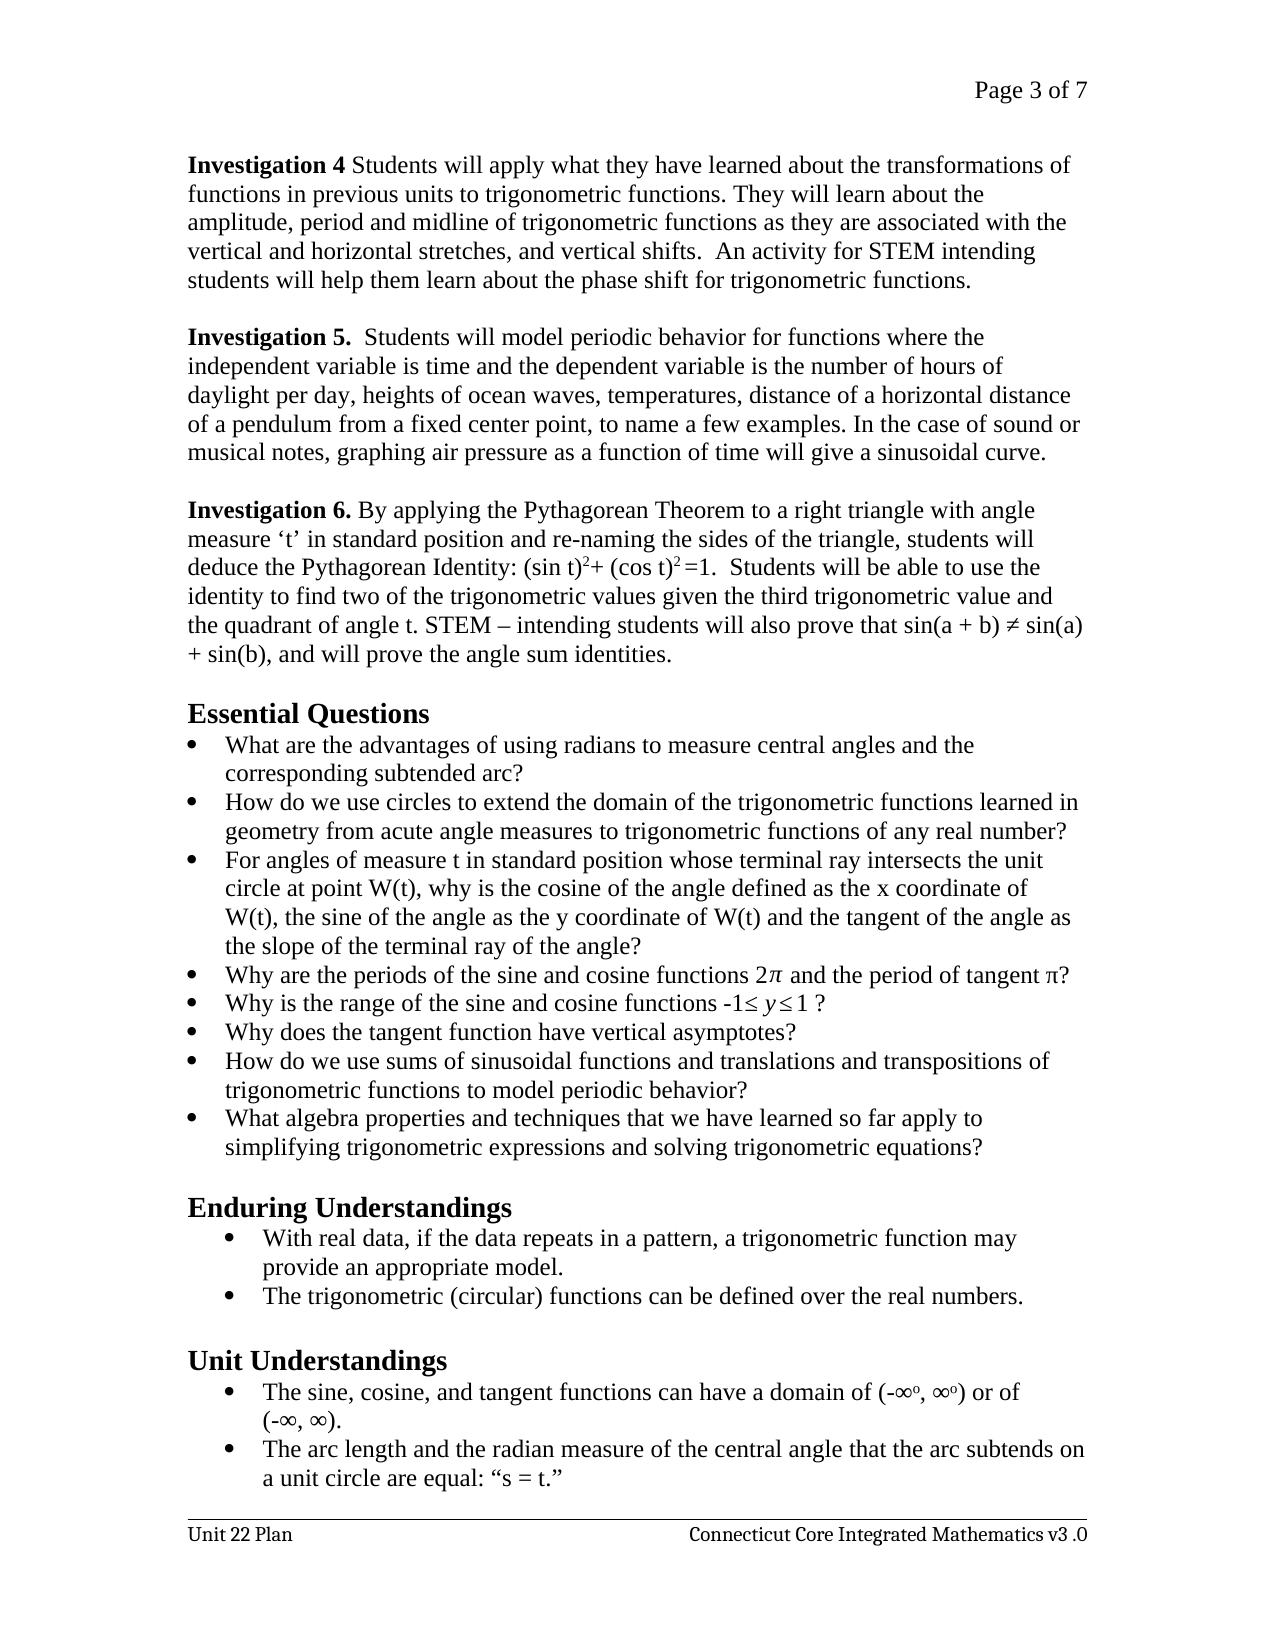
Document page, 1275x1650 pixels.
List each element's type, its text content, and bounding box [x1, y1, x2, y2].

list For angles of measure t in standard position whose terminal ray intersects the unit circle at point W(t), why is the cosine of the angle defined as the x coordinate of W(t), the sine of the angle as the y coordinate of W(t) and the tangent of the angle as the slope of the terminal ray of the angle? [187, 845, 1087, 960]
list How do we use circles to extend the domain of the trigonometric functions learned in geometry from acute angle measures to trigonometric functions of any real number? [187, 787, 1087, 845]
text Investigation 5. Students will model periodic behavior for functions where the independent variable is time and the dependent variable is the number of hours of daylight per day, heights of ocean waves, temperatures, distance of a horizontal distance of a pendulum from a fixed center point, to name a few examples. In the case of sound or musical notes, graphing air pressure as a function of time will give a sinusoidal curve. [187, 322, 1087, 466]
list Why is the range of the sine and cosine functions -1 ? [187, 988, 1087, 1017]
list What algebra properties and techniques that we have learned so far apply to simplifying trigonometric expressions and solving trigonometric equations? [187, 1103, 1087, 1161]
list The arc length and the radian measure of the central angle that the arc subtends on a unit circle are equal: “s = t.” [225, 1434, 1087, 1492]
list What are the advantages of using radians to measure central angles and the corresponding subtended arc? [187, 730, 1087, 787]
list Why does the tangent function have vertical asymptotes? [187, 1017, 1087, 1046]
list The trigonometric (circular) functions can be defined over the real numbers. [225, 1281, 1087, 1309]
list How do we use sums of sinusoidal functions and translations and transpositions of trigonometric functions to model periodic behavior? [187, 1046, 1087, 1103]
text Investigation 4 Students will apply what they have learned about the transformations of functions in previous units to trigonometric functions. They will learn about the amplitude, period and midline of trigonometric functions as they are associated with the vertical and horizontal stretches, and vertical shifts. An activity for STEM intending students will help them learn about the phase shift for trigonometric functions. [187, 150, 1087, 294]
list With real data, if the data repeats in a pattern, a trigonometric function may provide an appropriate model. [225, 1223, 1087, 1281]
text Unit Understandings [187, 1343, 1087, 1377]
text Essential Questions [187, 696, 1087, 730]
list The sine, cosine, and tangent functions can have a domain of (-∞ᵒ, ∞ᵒ) or of (-∞, ∞). [225, 1377, 1087, 1434]
text Enduring Understandings [187, 1190, 1087, 1223]
text Investigation 6. By applying the Pythagorean Theorem to a right triangle with angle measure ‘t’ in standard position and re-naming the sides of the triangle, students will deduce the Pythagorean Identity: (sin t)2+ (cos t)2 =1. Students will be able to use the identity to find two of the trigonometric values given the third trigonometric value and the quadrant of angle t. STEM – intending students will also prove that sin(a + b) ≠ sin(a) + sin(b), and will prove the angle sum identities. [187, 495, 1087, 667]
list Why are the periods of the sine and cosine functions 2 and the period of tangent π? [187, 960, 1087, 988]
